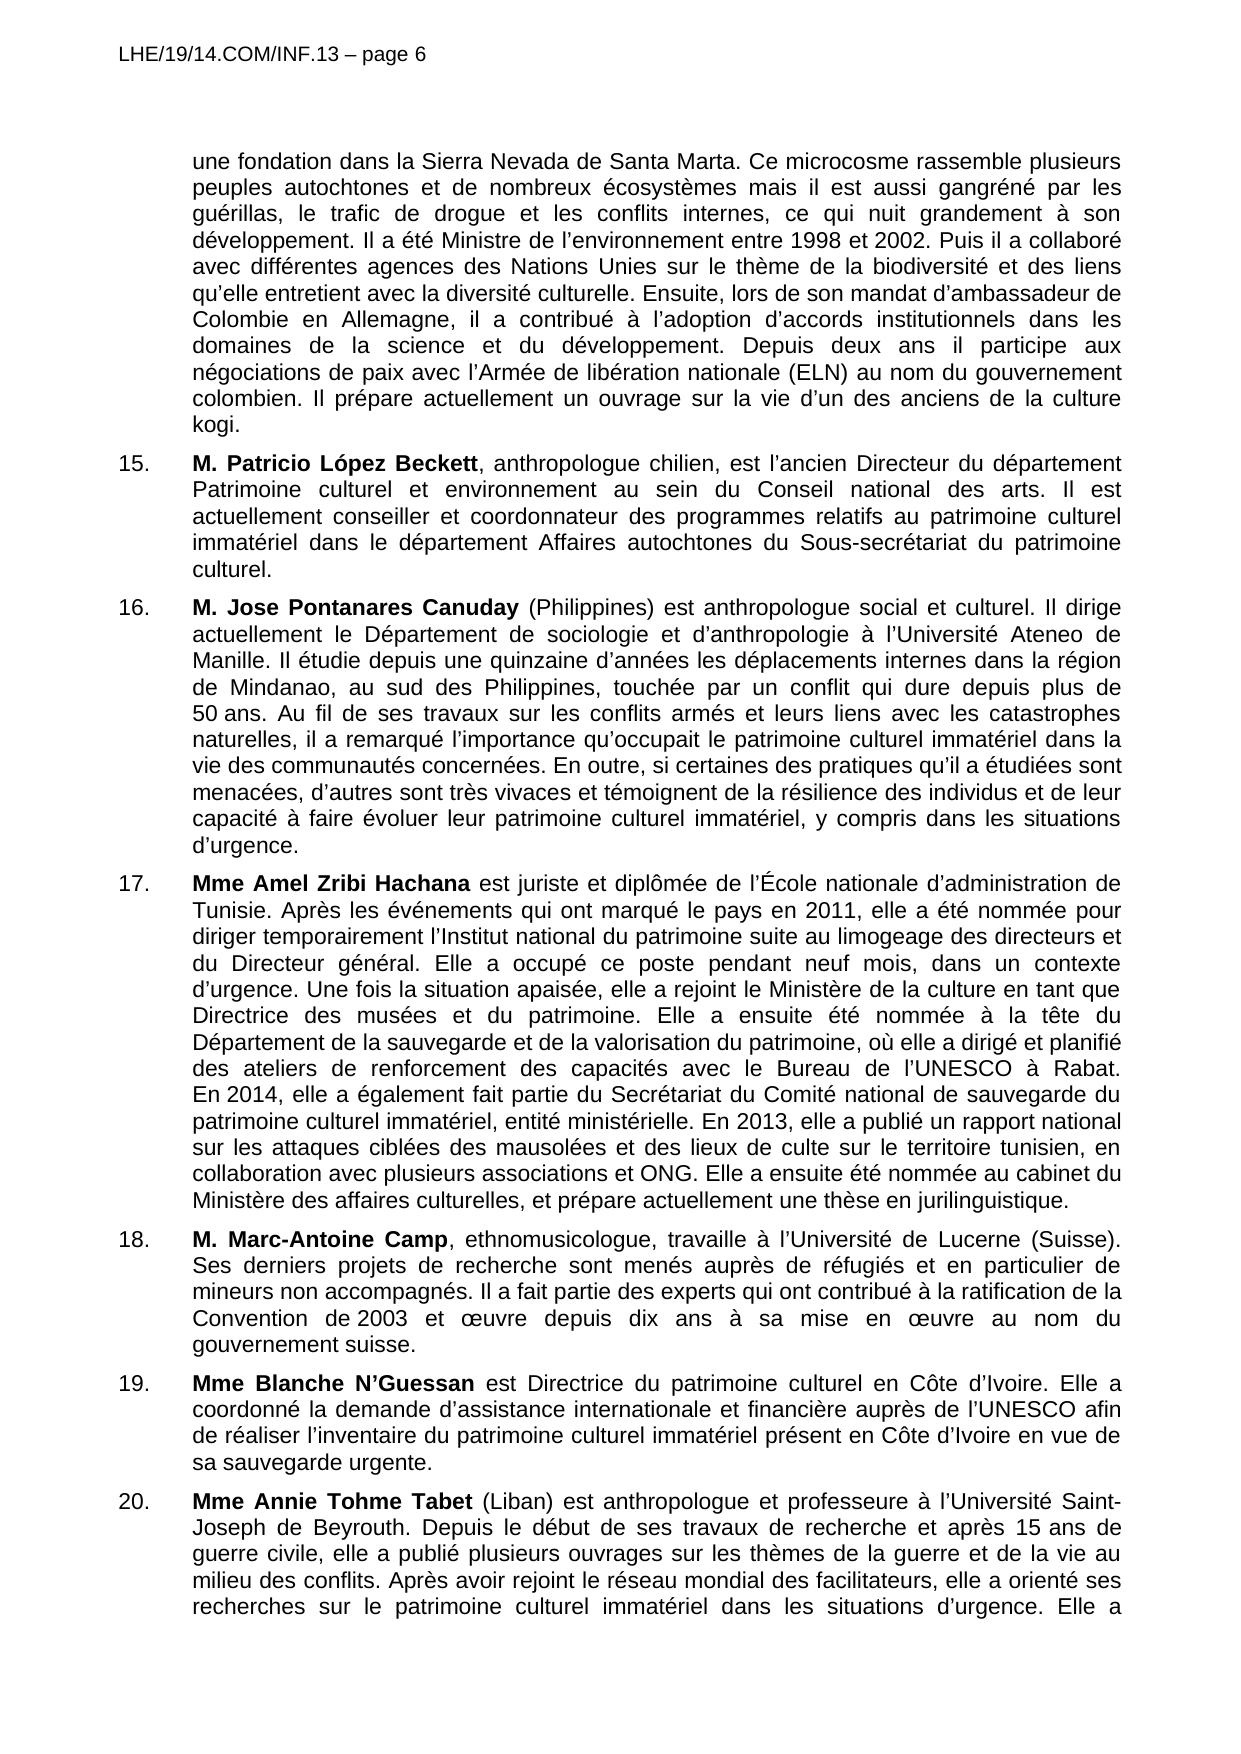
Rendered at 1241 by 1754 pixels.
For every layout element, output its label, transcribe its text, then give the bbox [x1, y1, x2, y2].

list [118, 148, 1122, 438]
list M. Marc-Antoine Camp, ethnomusicologue, travaille à l’Université de Lucerne (Suisse). Ses derniers projets de recherche sont menés auprès de réfugiés et en particulier de mineurs non accompagnés. Il a fait partie des experts qui ont contribué à la ratification de la Convention de 2003 et œuvre depuis dix ans à sa mise en œuvre au nom du gouvernement suisse. [118, 1226, 1122, 1357]
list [118, 1488, 1122, 1619]
list M. Jose Pontanares Canuday (Philippines) est anthropologue social et culturel. Il dirige actuellement le Département de sociologie et d’anthropologie à l’Université Ateneo de Manille. Il étudie depuis une quinzaine d’années les déplacements internes dans la région de Mindanao, au sud des Philippines, touchée par un conflit qui dure depuis plus de 50 ans. Au fil de ses travaux sur les conflits armés et leurs liens avec les catastrophes naturelles, il a remarqué l’importance qu’occupait le patrimoine culturel immatériel dans la vie des communautés concernées. En outre, si certaines des pratiques qu’il a étudiées sont menacées, d’autres sont très vivaces et témoignent de la résilience des individus et de leur capacité à faire évoluer leur patrimoine culturel immatériel, y compris dans les situations d’urgence. [118, 594, 1122, 858]
list Mme Amel Zribi Hachana est juriste et diplômée de l’École nationale d’administration de Tunisie. Après les événements qui ont marqué le pays en 2011, elle a été nommée pour diriger temporairement l’Institut national du patrimoine suite au limogeage des directeurs et du Directeur général. Elle a occupé ce poste pendant neuf mois, dans un contexte d’urgence. Une fois la situation apaisée, elle a rejoint le Ministère de la culture en tant que Directrice des musées et du patrimoine. Elle a ensuite été nommée à la tête du Département de la sauvegarde et de la valorisation du patrimoine, où elle a dirigé et planifié des ateliers de renforcement des capacités avec le Bureau de l’UNESCO à Rabat. En 2014, elle a également fait partie du Secrétariat du Comité national de sauvegarde du patrimoine culturel immatériel, entité ministérielle. En 2013, elle a publié un rapport national sur les attaques ciblées des mausolées et des lieux de culte sur le territoire tunisien, en collaboration avec plusieurs associations et ONG. Elle a ensuite été nommée au cabinet du Ministère des affaires culturelles, et prépare actuellement une thèse en jurilinguistique. [118, 870, 1122, 1213]
list M. Patricio López Beckett, anthropologue chilien, est l’ancien Directeur du département Patrimoine culturel et environnement au sein du Conseil national des arts. Il est actuellement conseiller et coordonnateur des programmes relatifs au patrimoine culturel immatériel dans le département Affaires autochtones du Sous-secrétariat du patrimoine culturel. [118, 450, 1122, 582]
list Mme Blanche N’Guessan est Directrice du patrimoine culturel en Côte d’Ivoire. Elle a coordonné la demande d’assistance internationale et financière auprès de l’UNESCO afin de réaliser l’inventaire du patrimoine culturel immatériel présent en Côte d’Ivoire en vue de sa sauvegarde urgente. [118, 1370, 1122, 1475]
